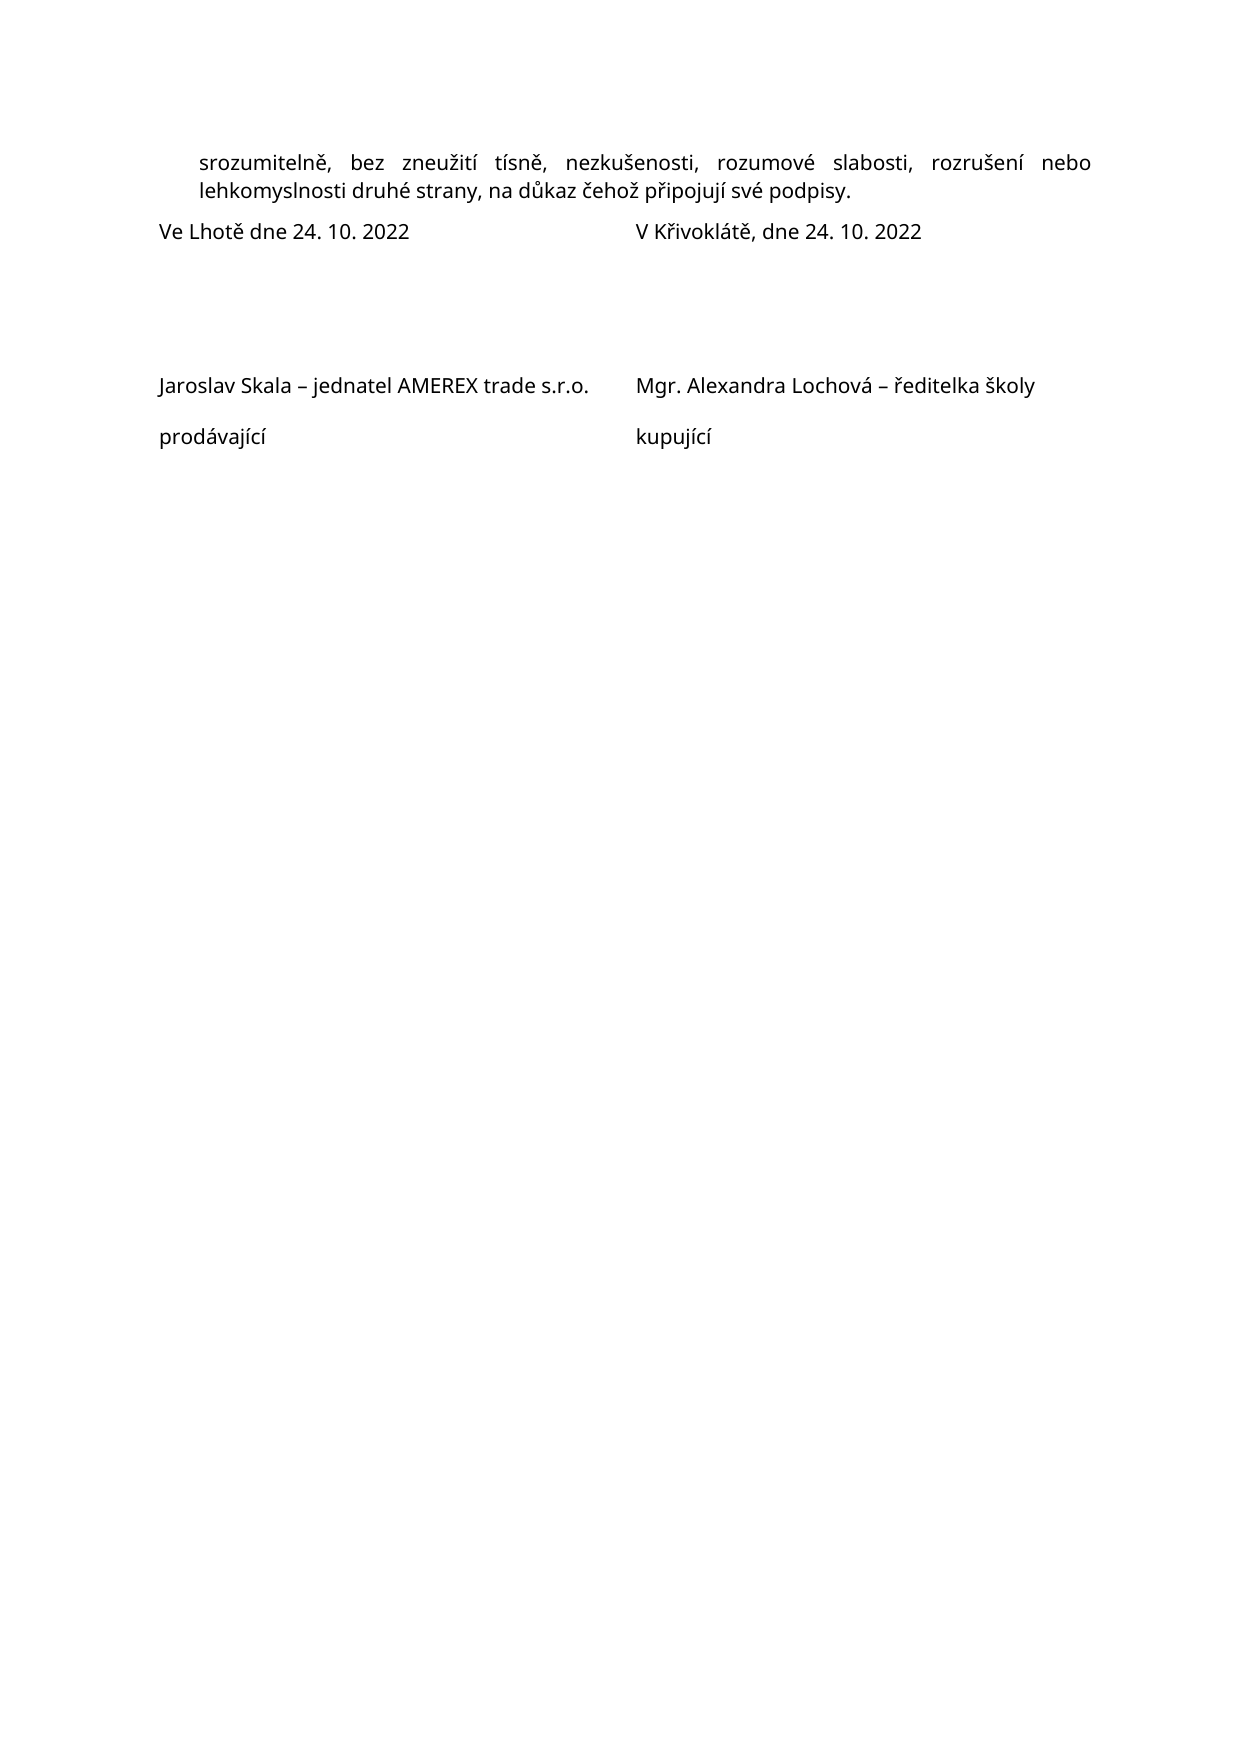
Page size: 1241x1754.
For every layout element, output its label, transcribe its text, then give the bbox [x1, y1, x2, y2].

table_cell Jaroslav Skala – jednatel AMEREX trade s.r.o. [148, 371, 624, 422]
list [155, 148, 1093, 204]
table_cell prodávající [148, 423, 624, 479]
table_cell kupující [624, 423, 1092, 479]
table_cell Mgr. Alexandra Lochová – ředitelka školy [624, 371, 1092, 422]
table_header V Křivoklátě, dne 24. 10. 2022 [624, 217, 1092, 371]
table_header Ve Lhotě dne 24. 10. 2022 [148, 217, 624, 371]
